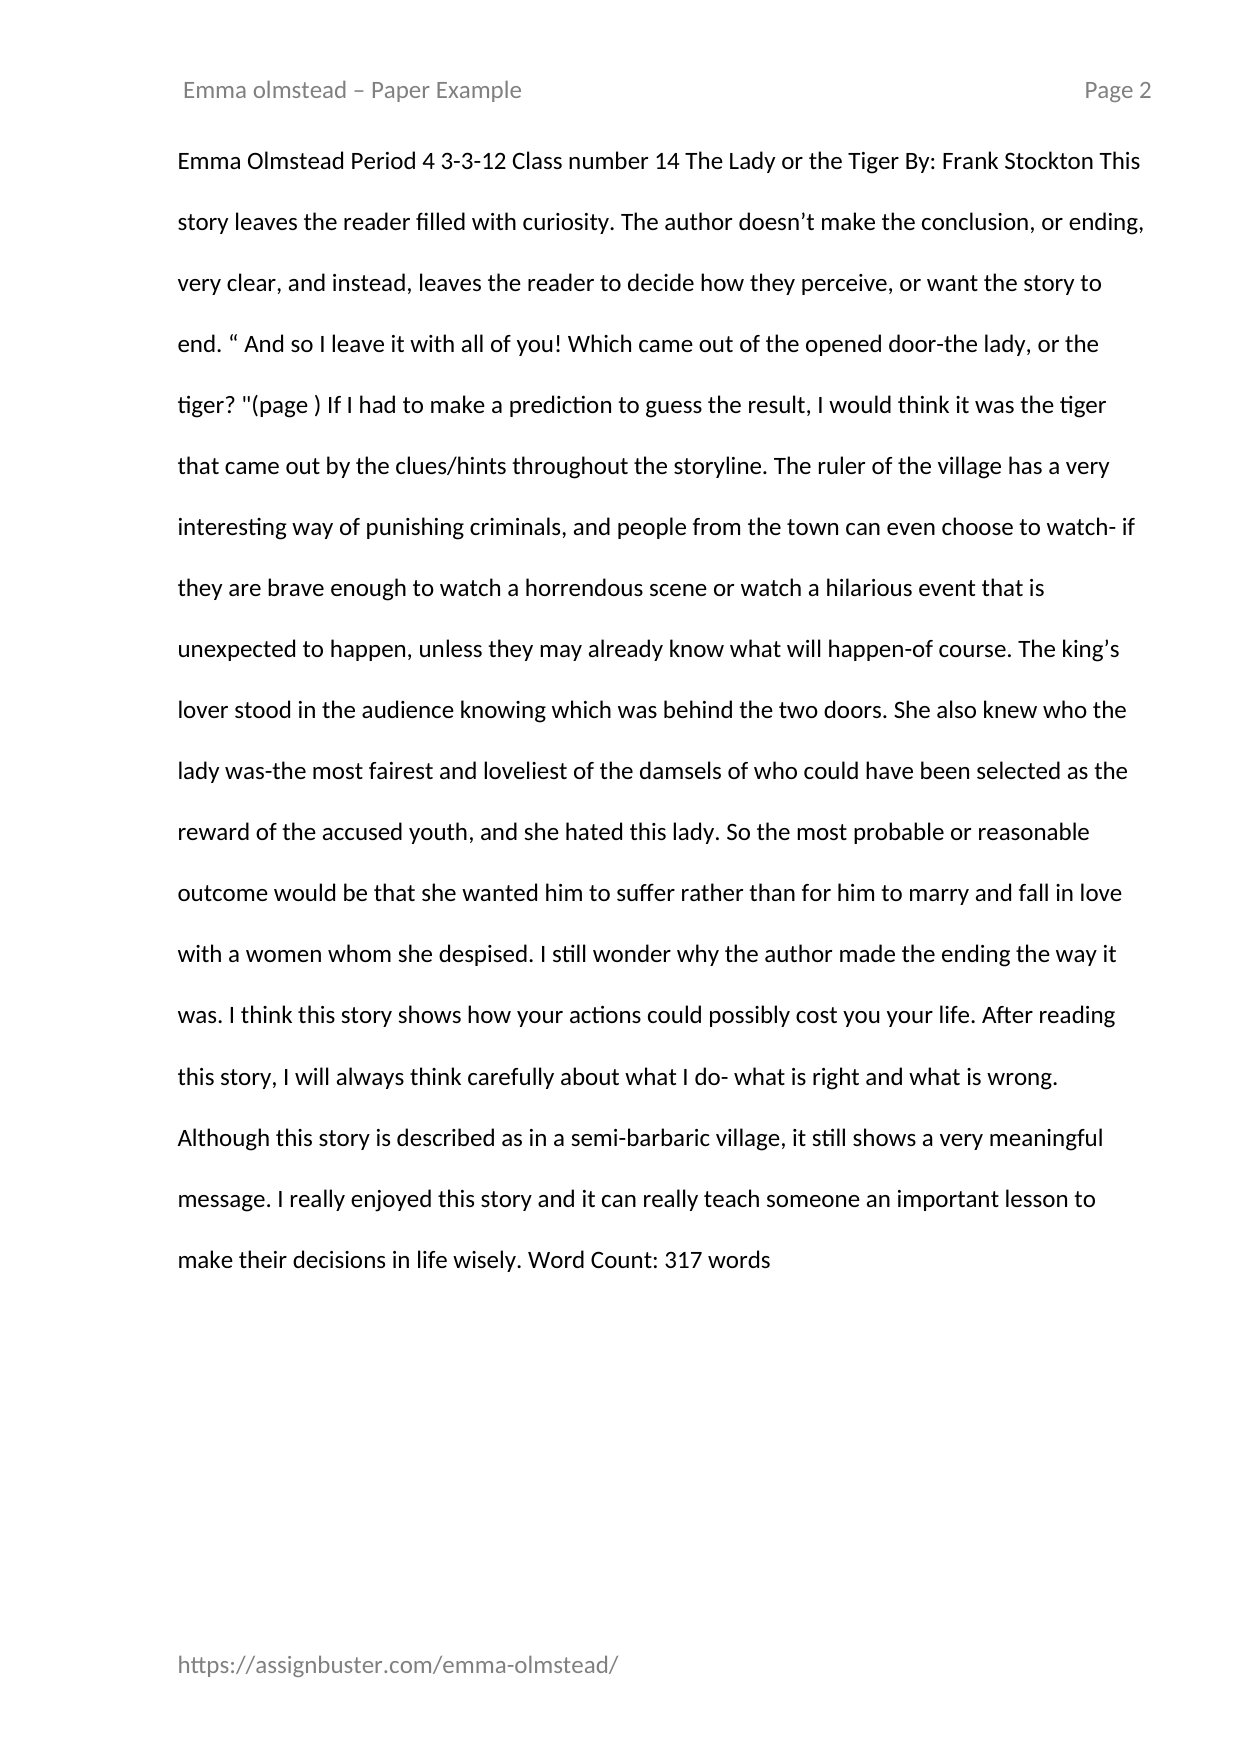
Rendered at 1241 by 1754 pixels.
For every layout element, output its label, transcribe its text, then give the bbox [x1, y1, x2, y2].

text Emma Olmstead Period 4 3-3-12 Class number 14 The Lady or the Tiger By: Frank Stockton This story leaves the reader filled with curiosity. The author doesn’t make the conclusion, or ending, very clear, and instead, leaves the reader to decide how they perceive, or want the story to end. “ And so I leave it with all of you! Which came out of the opened door-the lady, or the tiger? "(page ) If I had to make a prediction to guess the result, I would think it was the tiger that came out by the clues/hints throughout the storyline. The ruler of the village has a very interesting way of punishing criminals, and people from the town can even choose to watch- if they are brave enough to watch a horrendous scene or watch a hilarious event that is unexpected to happen, unless they may already know what will happen-of course. The king’s lover stood in the audience knowing which was behind the two doors. She also knew who the lady was-the most fairest and loveliest of the damsels of who could have been selected as the reward of the accused youth, and she hated this lady. So the most probable or reasonable outcome would be that she wanted him to suffer rather than for him to marry and fall in love with a women whom she despised. I still wonder why the author made the ending the way it was. I think this story shows how your actions could possibly cost you your life. After reading this story, I will always think carefully about what I do- what is right and what is wrong. Although this story is described as in a semi-barbaric village, it still shows a very meaningful message. I really enjoyed this story and it can really teach someone an important lesson to make their decisions in life wisely. Word Count: 317 words [177, 145, 1152, 1274]
